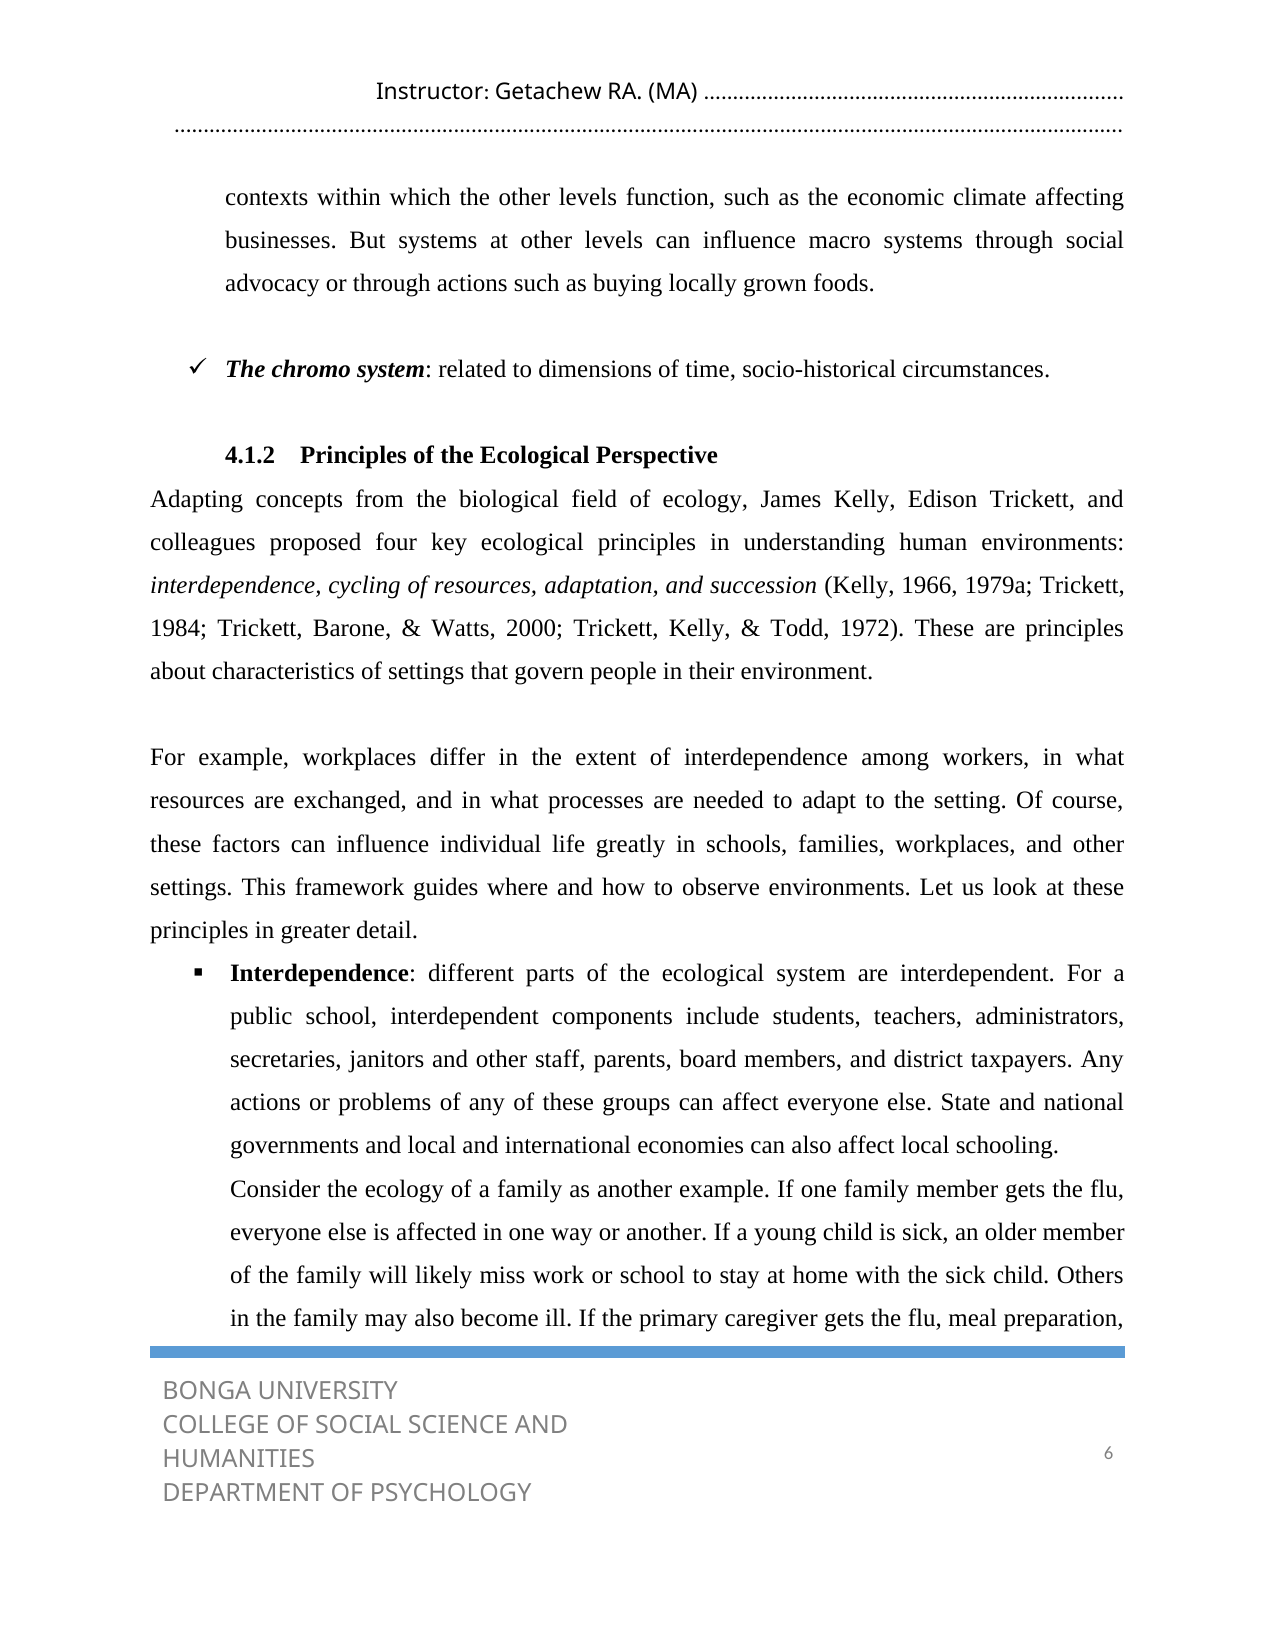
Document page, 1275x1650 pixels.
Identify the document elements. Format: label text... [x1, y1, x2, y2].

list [187, 182, 1125, 297]
list Principles of the Ecological Perspective [225, 441, 1125, 469]
list Interdependence: different parts of the ecological system are interdependent. For a public school, interdependent components include students, teachers, administrators, secretaries, janitors and other staff, parents, board members, and district taxpayers. Any actions or problems of any of these groups can affect everyone else. State and national governments and local and international economies can also affect local schooling. [192, 958, 1125, 1159]
list The chromo system: related to dimensions of time, socio-historical circumstances. [187, 354, 1125, 383]
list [230, 1174, 1125, 1332]
text Adapting concepts from the biological field of ecology, James Kelly, Edison Trickett, and colleagues proposed four key ecological principles in understanding human environments: interdependence, cycling of resources, adaptation, and succession (Kelly, 1966, 1979a; Trickett, 1984; Trickett, Barone, & Watts, 2000; Trickett, Kelly, & Todd, 1972). These are principles about characteristics of settings that govern people in their environment. [150, 484, 1125, 685]
text For example, workplaces differ in the extent of interdependence among workers, in what resources are exchanged, and in what processes are needed to adapt to the setting. Of course, these factors can influence individual life greatly in schools, families, workplaces, and other settings. This framework guides where and how to observe environments. Let us look at these principles in greater detail. [150, 742, 1125, 944]
